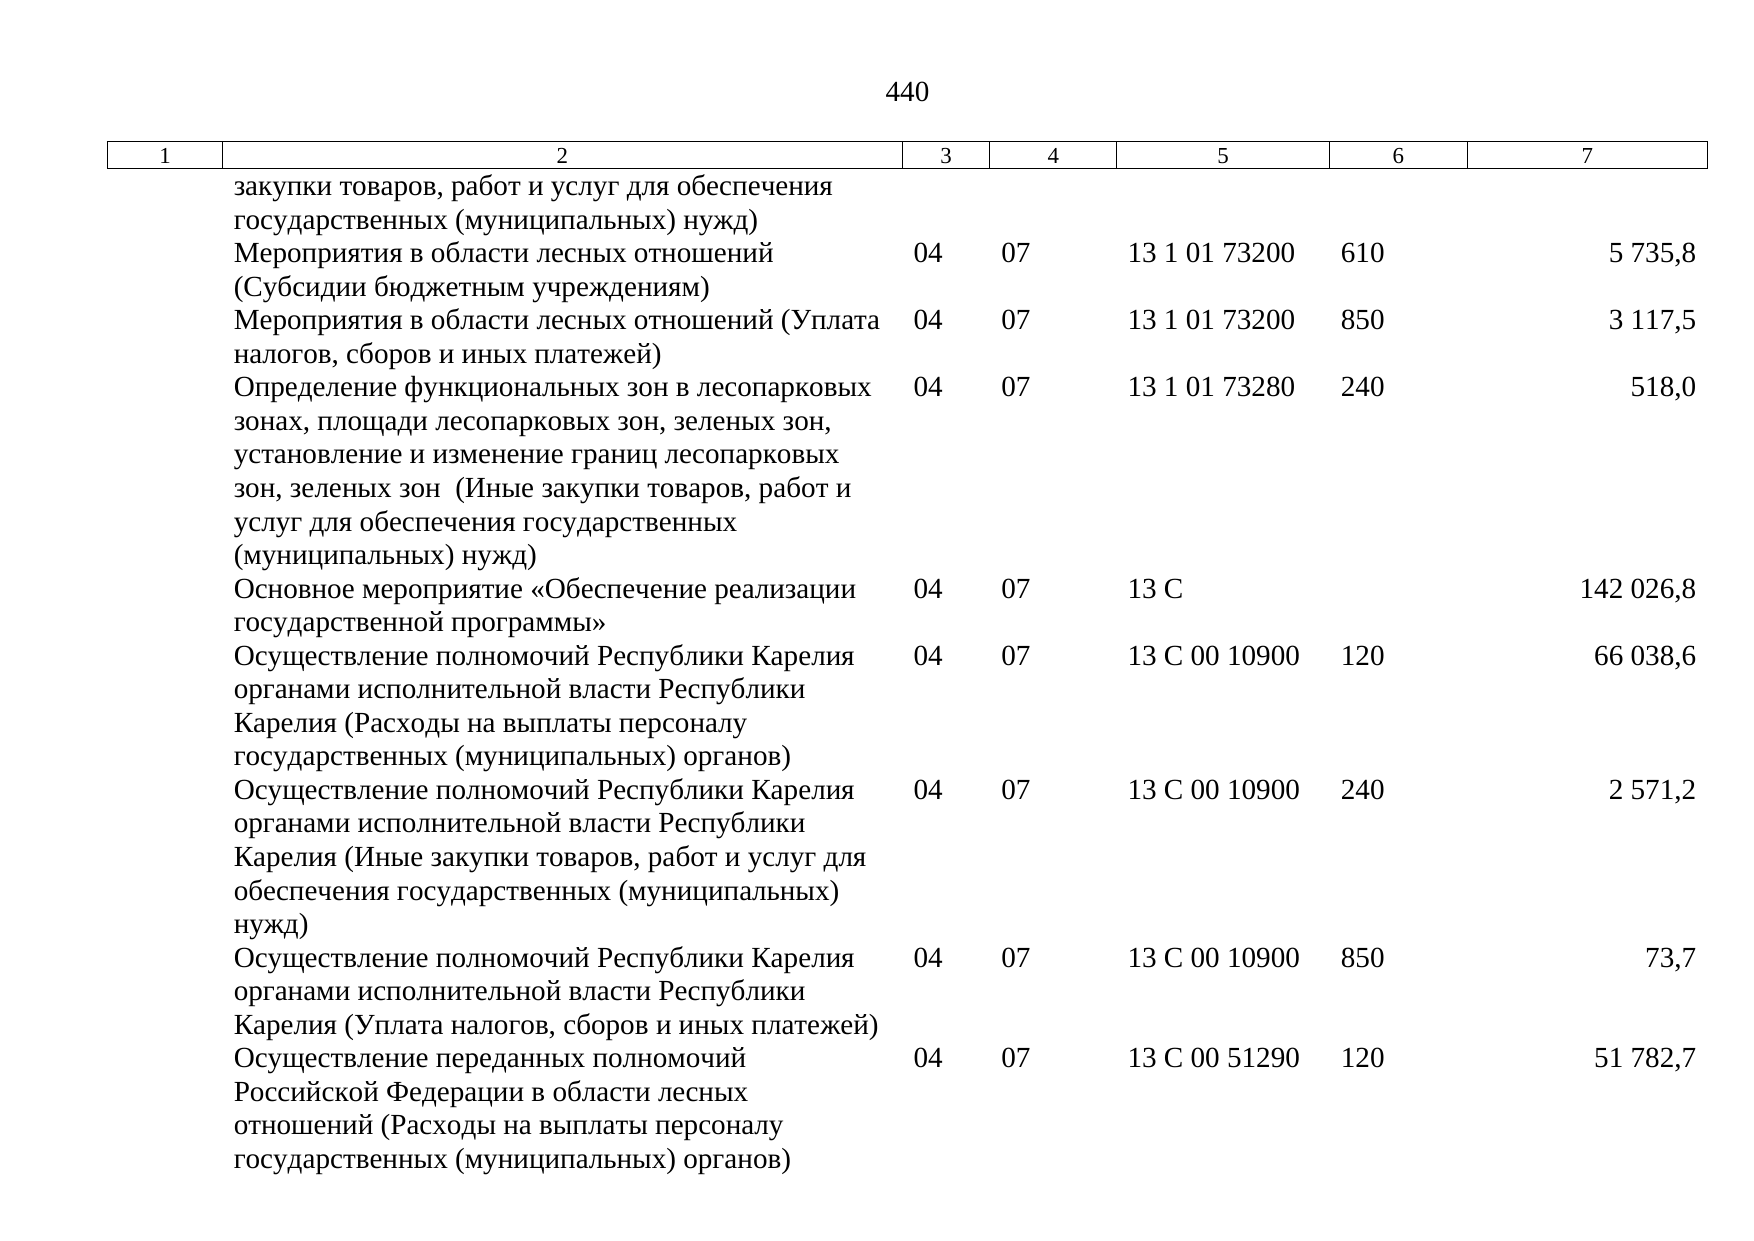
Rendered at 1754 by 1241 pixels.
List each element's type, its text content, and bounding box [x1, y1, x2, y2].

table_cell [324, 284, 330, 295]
table_header 4 [990, 142, 1116, 168]
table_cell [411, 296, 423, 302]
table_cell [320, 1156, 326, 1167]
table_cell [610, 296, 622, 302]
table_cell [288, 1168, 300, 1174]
table_header 1 [108, 142, 222, 168]
table_header 3 [903, 142, 989, 168]
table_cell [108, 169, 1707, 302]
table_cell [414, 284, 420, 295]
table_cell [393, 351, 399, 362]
table_header 2 [223, 142, 902, 168]
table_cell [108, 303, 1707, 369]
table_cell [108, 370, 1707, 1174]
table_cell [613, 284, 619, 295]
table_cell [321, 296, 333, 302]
table_header 6 [1330, 142, 1467, 168]
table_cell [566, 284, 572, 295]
table_header 7 [1468, 142, 1707, 168]
table_header 5 [1117, 142, 1329, 168]
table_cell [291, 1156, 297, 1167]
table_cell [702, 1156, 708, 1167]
